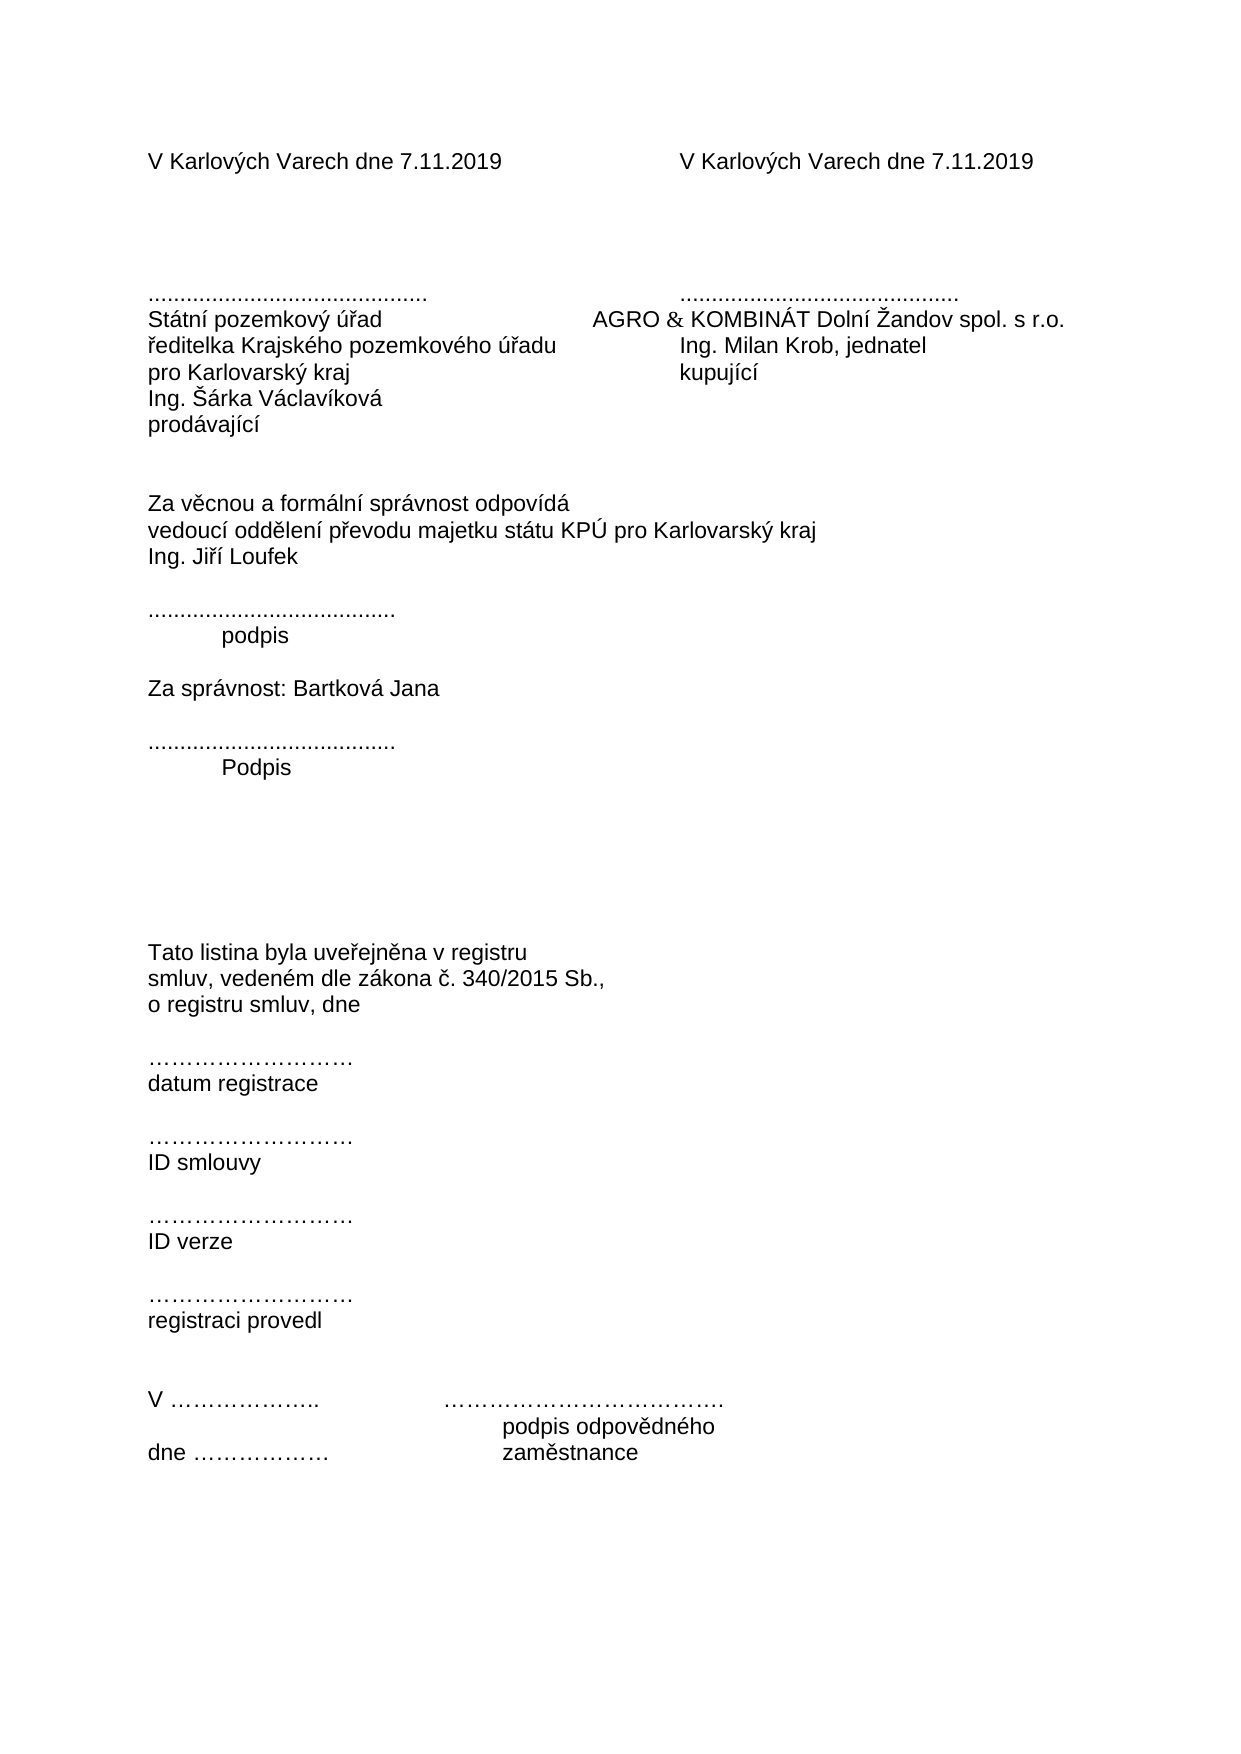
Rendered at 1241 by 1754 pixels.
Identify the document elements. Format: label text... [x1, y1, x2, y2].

text Za správnost: Bartková Jana [148, 675, 1092, 701]
text podpis [148, 622, 1092, 648]
text Ing. Jiří Loufek [148, 543, 1092, 569]
text smluv, vedeném dle zákona č. 340/2015 Sb., [148, 965, 1092, 991]
text prodávající [148, 411, 1092, 438]
text datum registrace [148, 1070, 1092, 1097]
text Za věcnou a formální správnost odpovídá [148, 490, 1092, 517]
text ……………………… [148, 1044, 1092, 1070]
text o registru smluv, dne [148, 991, 1092, 1017]
text dne ……………… zaměstnance [148, 1439, 1092, 1466]
text podpis odpovědného [148, 1413, 1092, 1439]
text pro Karlovarský kraj kupující [148, 359, 1092, 385]
text ……………………… [148, 1281, 1092, 1307]
text ředitelka Krajského pozemkového úřadu Ing. Milan Krob, jednatel [148, 332, 1092, 359]
text ............................................ ............................................ [148, 279, 1092, 306]
text vedoucí oddělení převodu majetku státu KPÚ pro Karlovarský kraj [148, 517, 1092, 543]
text ....................................... [148, 728, 1092, 754]
text Státní pozemkový úřad AGRO & KOMBINÁT Dolní Žandov spol. s r.o. [148, 306, 1092, 332]
text ID smlouvy [148, 1149, 1092, 1176]
text ……………………… [148, 1123, 1092, 1149]
text ID verze [148, 1228, 1092, 1255]
text Ing. Šárka Václavíková [148, 385, 1092, 411]
text V ……………….. ………………………………. [148, 1386, 1092, 1413]
text V Karlových Varech dne 7.11.2019 V Karlových Varech dne 7.11.2019 [148, 148, 1092, 174]
text ……………………… [148, 1202, 1092, 1228]
text Podpis [148, 754, 1092, 780]
text registraci provedl [148, 1307, 1092, 1334]
text Tato listina byla uveřejněna v registru [148, 938, 1092, 965]
text ....................................... [148, 596, 1092, 622]
